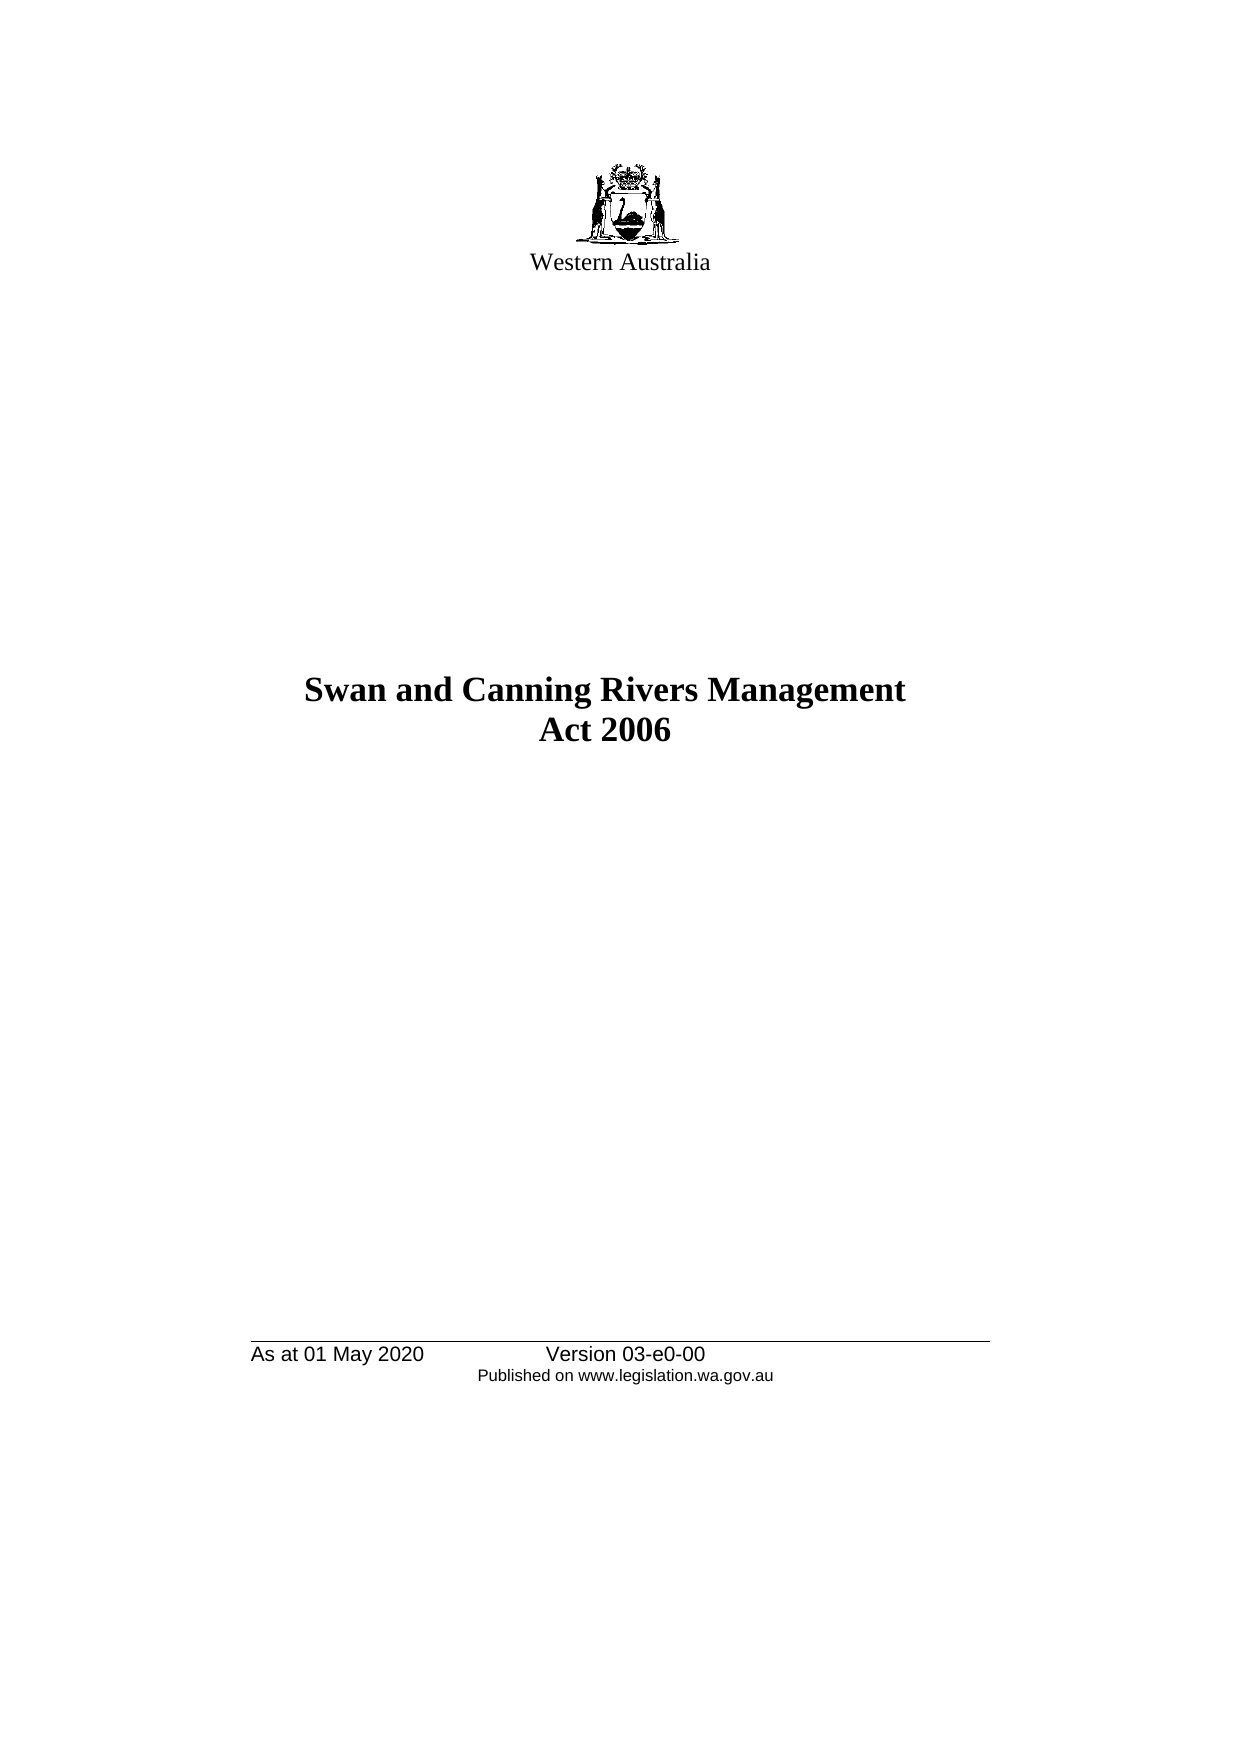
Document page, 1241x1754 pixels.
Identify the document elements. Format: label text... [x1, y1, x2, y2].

text Swan and Canning Rivers Management Act 2006 [280, 668, 930, 749]
picture [575, 162, 679, 246]
text Western Australia [251, 247, 990, 276]
